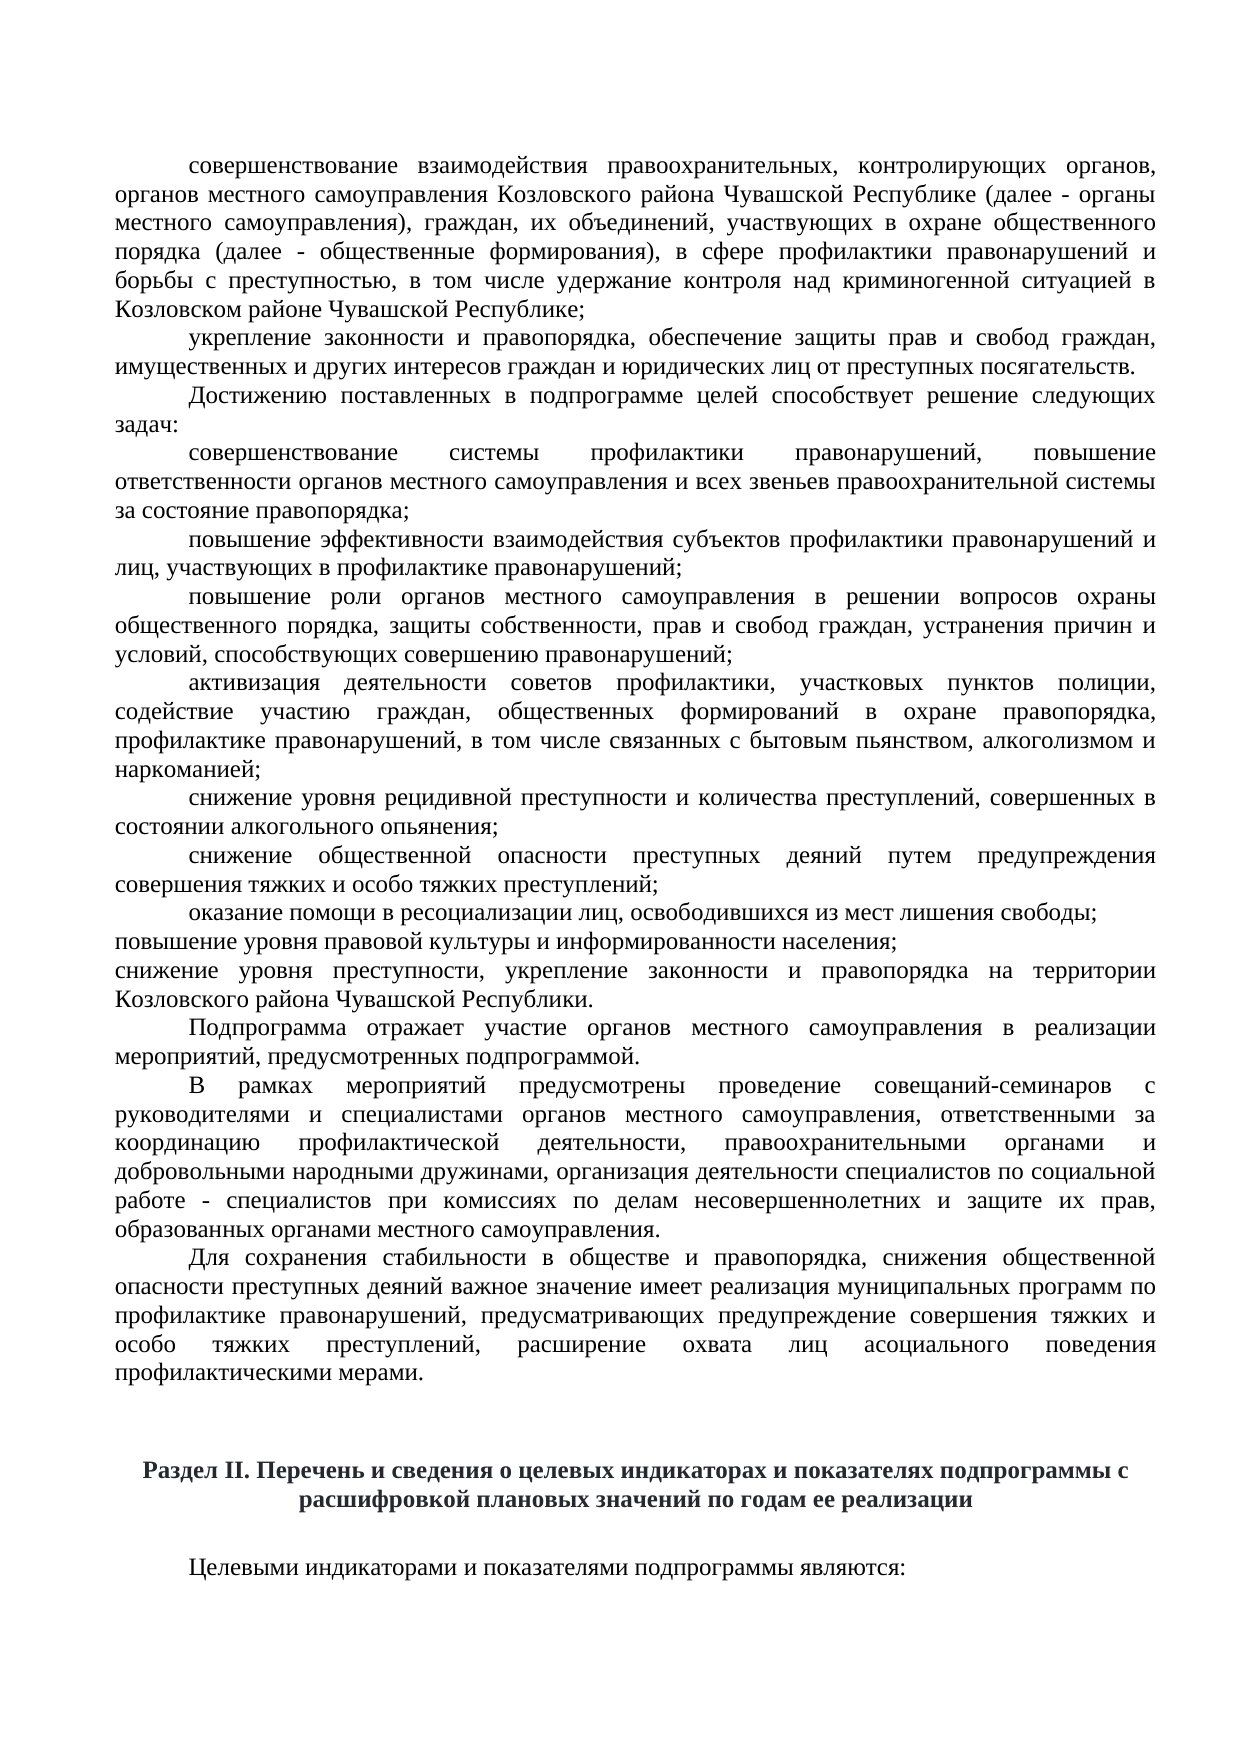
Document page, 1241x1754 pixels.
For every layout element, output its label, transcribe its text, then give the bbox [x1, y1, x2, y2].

text В рамках мероприятий предусмотрены проведение совещаний-семинаров с руководителями и специалистами органов местного самоуправления, ответственными за координацию профилактической деятельности, правоохранительными органами и добровольными народными дружинами, организация деятельности специалистов по социальной работе - специалистов при комиссиях по делам несовершеннолетних и защите их прав, образованных органами местного самоуправления. [114, 1070, 1157, 1242]
text снижение общественной опасности преступных деяний путем предупреждения совершения тяжких и особо тяжких преступлений; [114, 840, 1157, 897]
text Достижению поставленных в подпрограмме целей способствует решение следующих задач: [114, 380, 1157, 437]
text совершенствование системы профилактики правонарушений, повышение ответственности органов местного самоуправления и всех звеньев правоохранительной системы за состояние правопорядка; [114, 437, 1157, 524]
text Целевыми индикаторами и показателями подпрограммы являются: [114, 1552, 1157, 1581]
text снижение уровня рецидивной преступности и количества преступлений, совершенных в состоянии алкогольного опьянения; [114, 782, 1157, 840]
text укрепление законности и правопорядка, обеспечение защиты прав и свобод граждан, имущественных и других интересов граждан и юридических лиц от преступных посягательств. [114, 322, 1157, 380]
text оказание помощи в ресоциализации лиц, освободившихся из мест лишения свободы; [114, 897, 1157, 926]
text повышение роли органов местного самоуправления в решении вопросов охраны общественного порядка, защиты собственности, прав и свобод граждан, устранения причин и условий, способствующих совершению правонарушений; [114, 581, 1157, 667]
text повышение эффективности взаимодействия субъектов профилактики правонарушений и лиц, участвующих в профилактике правонарушений; [114, 524, 1157, 581]
text снижение уровня преступности, укрепление законности и правопорядка на территории Козловского района Чувашской Республики. [114, 955, 1157, 1012]
subtitle Раздел II. Перечень и сведения о целевых индикаторах и показателях подпрограммы с расшифровкой плановых значений по годам ее реализации [114, 1455, 1157, 1512]
text повышение уровня правовой культуры и информированности населения; [114, 926, 1157, 955]
text Для сохранения стабильности в обществе и правопорядка, снижения общественной опасности преступных деяний важное значение имеет реализация муниципальных программ по профилактике правонарушений, предусматривающих предупреждение совершения тяжких и особо тяжких преступлений, расширение охвата лиц асоциального поведения профилактическими мерами. [114, 1242, 1157, 1386]
text Подпрограмма отражает участие органов местного самоуправления в реализации мероприятий, предусмотренных подпрограммой. [114, 1012, 1157, 1070]
text совершенствование взаимодействия правоохранительных, контролирующих органов, органов местного самоуправления Козловского района Чувашской Республике (далее - органы местного самоуправления), граждан, их объединений, участвующих в охране общественного порядка (далее - общественные формирования), в сфере профилактики правонарушений и борьбы с преступностью, в том числе удержание контроля над криминогенной ситуацией в Козловском районе Чувашской Республике; [114, 150, 1157, 322]
text активизация деятельности советов профилактики, участковых пунктов полиции, содействие участию граждан, общественных формирований в охране правопорядка, профилактике правонарушений, в том числе связанных с бытовым пьянством, алкоголизмом и наркоманией; [114, 667, 1157, 782]
